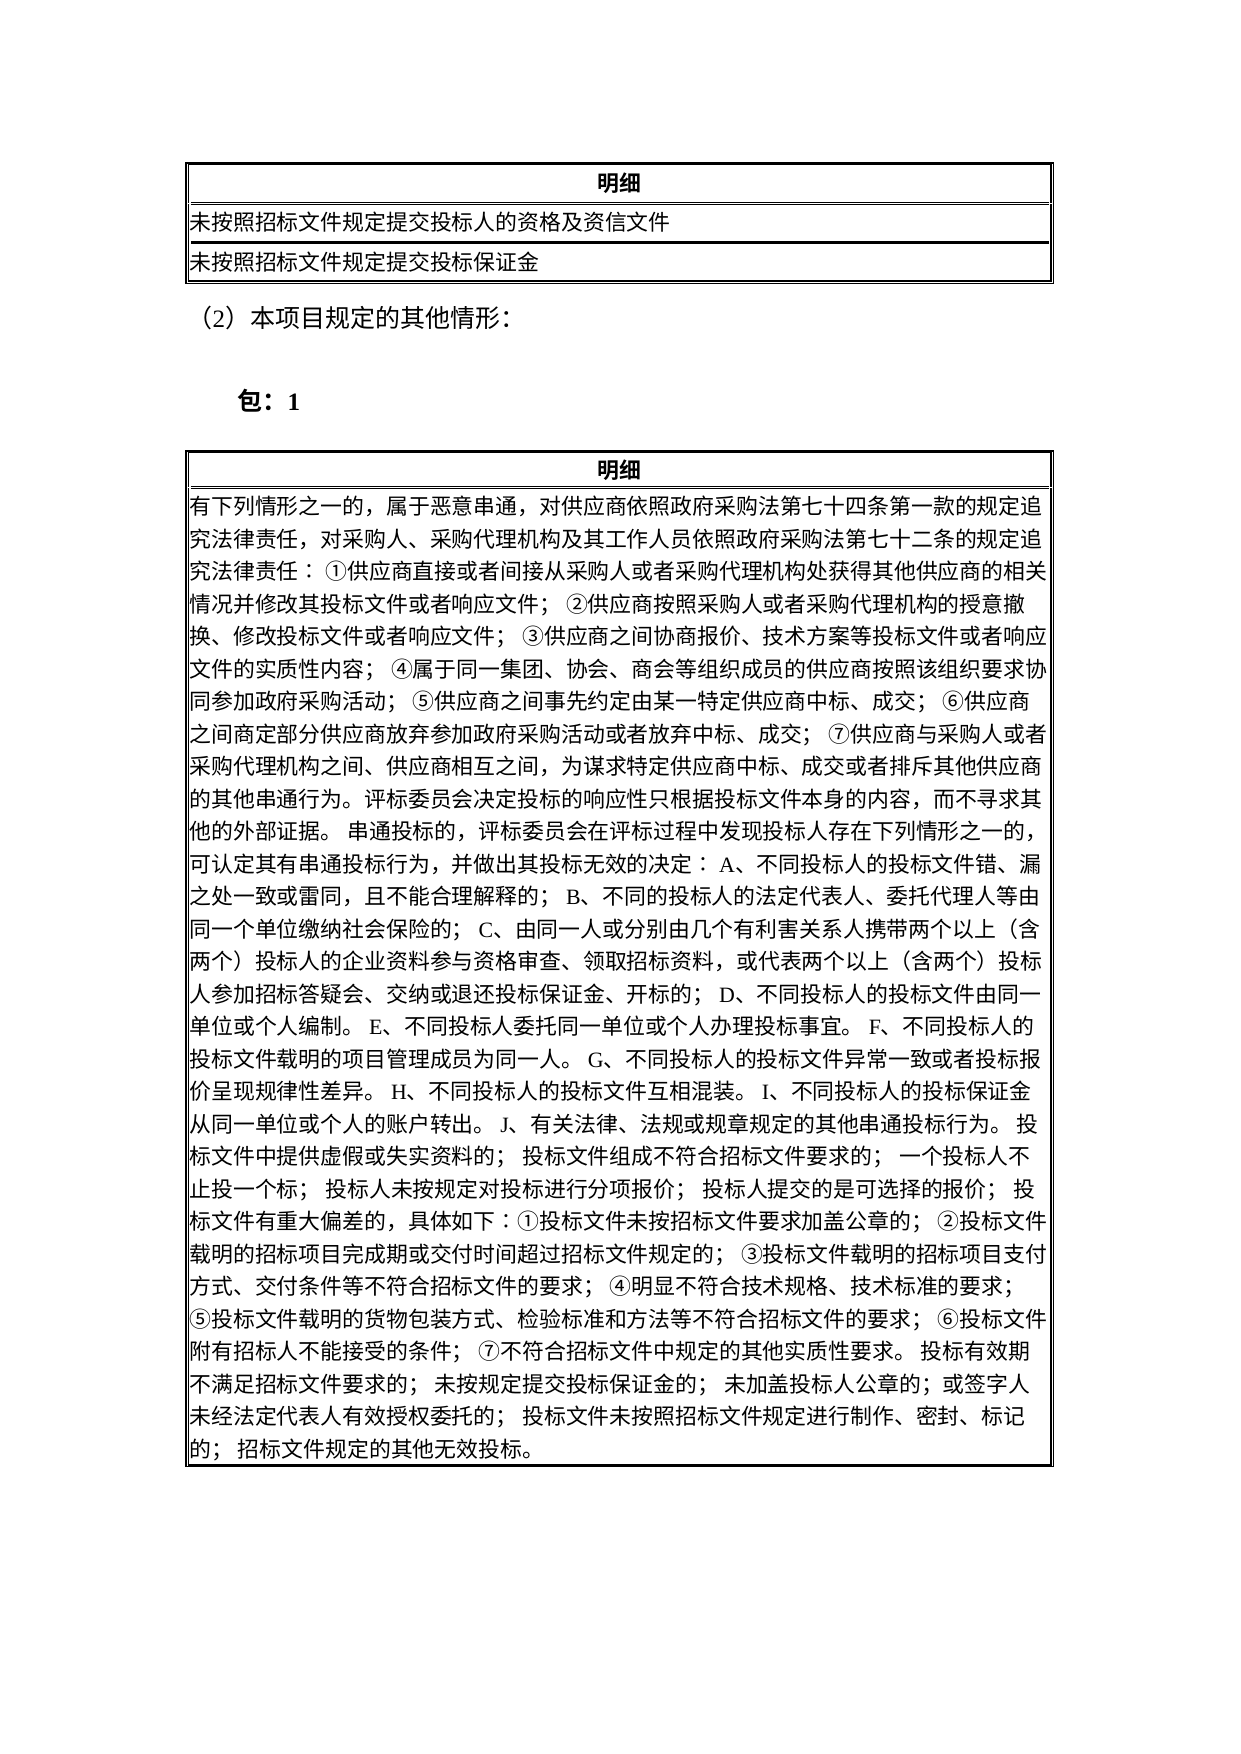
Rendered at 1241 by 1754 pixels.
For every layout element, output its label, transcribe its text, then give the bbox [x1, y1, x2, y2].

text （2）本项目规定的其他情形： [187, 284, 1053, 349]
text 包：1 [187, 367, 1053, 432]
table_cell 有下列情形之一的，属于恶意串通，对供应商依照政府采购法第七十四条第一款的规定追究法律责任，对采购人、采购代理机构及其工作人员依照政府采购法第七十二条的规定追究法律责任∶ ①供应商直接或者间接从采购人或者采购代理机构处获得其他供应商的相关情况并修改其投标文件或者响应文件； ②供应商按照采购人或者采购代理机构的授意撤换、修改投标文件或者响应文件； ③供应商之间协商报价、技术方案等投标文件或者响应文件的实质性内容； ④属于同一集团、协会、商会等组织成员的供应商按照该组织要求协同参加政府采购活动； ⑤供应商之间事先约定由某一特定供应商中标、成交； ⑥供应商之间商定部分供应商放弃参加政府采购活动或者放弃中标、成交； ⑦供应商与采购人或者采购代理机构之间、供应商相互之间，为谋求特定供应商中标、成交或者排斥其他供应商的其他串通行为。评标委员会决定投标的响应性只根据投标文件本身的内容，而不寻求其他的外部证据。 串通投标的，评标委员会在评标过程中发现投标人存在下列情形之一的，可认定其有串通投标行为，并做出其投标无效的决定∶ A、不同投标人的投标文件错、漏之处一致或雷同，且不能合理解释的； B、不同的投标人的法定代表人、委托代理人等由同一个单位缴纳社会保险的； C、由同一人或分别由几个有利害关系人携带两个以上（含两个）投标人的企业资料参与资格审查、领取招标资料，或代表两个以上（含两个）投标人参加招标答疑会、交纳或退还投标保证金、开标的； D、不同投标人的投标文件由同一单位或个人编制。 E、不同投标人委托同一单位或个人办理投标事宜。 F、不同投标人的投标文件载明的项目管理成员为同一人。 G、不同投标人的投标文件异常一致或者投标报价呈现规律性差异。 H、不同投标人的投标文件互相混装。 I、不同投标人的投标保证金从同一单位或个人的账户转出。 J、有关法律、法规或规章规定的其他串通投标行为。 投标文件中提供虚假或失实资料的； 投标文件组成不符合招标文件要求的； 一个投标人不止投一个标； 投标人未按规定对投标进行分项报价； 投标人提交的是可选择的报价； 投标文件有重大偏差的，具体如下∶①投标文件未按招标文件要求加盖公章的； ②投标文件载明的招标项目完成期或交付时间超过招标文件规定的； ③投标文件载明的招标项目支付方式、交付条件等不符合招标文件的要求； ④明显不符合技术规格、技术标准的要求； ⑤投标文件载明的货物包装方式、检验标准和方法等不符合招标文件的要求； ⑥投标文件附有招标人不能接受的条件； ⑦不符合招标文件中规定的其他实质性要求。 投标有效期不满足招标文件要求的； 未按规定提交投标保证金的； 未加盖投标人公章的；或签字人未经法定代表人有效授权委托的； 投标文件未按照招标文件规定进行制作、密封、标记的； 招标文件规定的其他无效投标。 [187, 486, 1052, 1464]
table_header 明细 [189, 165, 1050, 201]
table_header 明细 [189, 453, 1050, 486]
table_cell 未按照招标文件规定提交投标保证金 [189, 241, 1050, 280]
table_cell 未按照招标文件规定提交投标人的资格及资信文件 [189, 201, 1051, 241]
